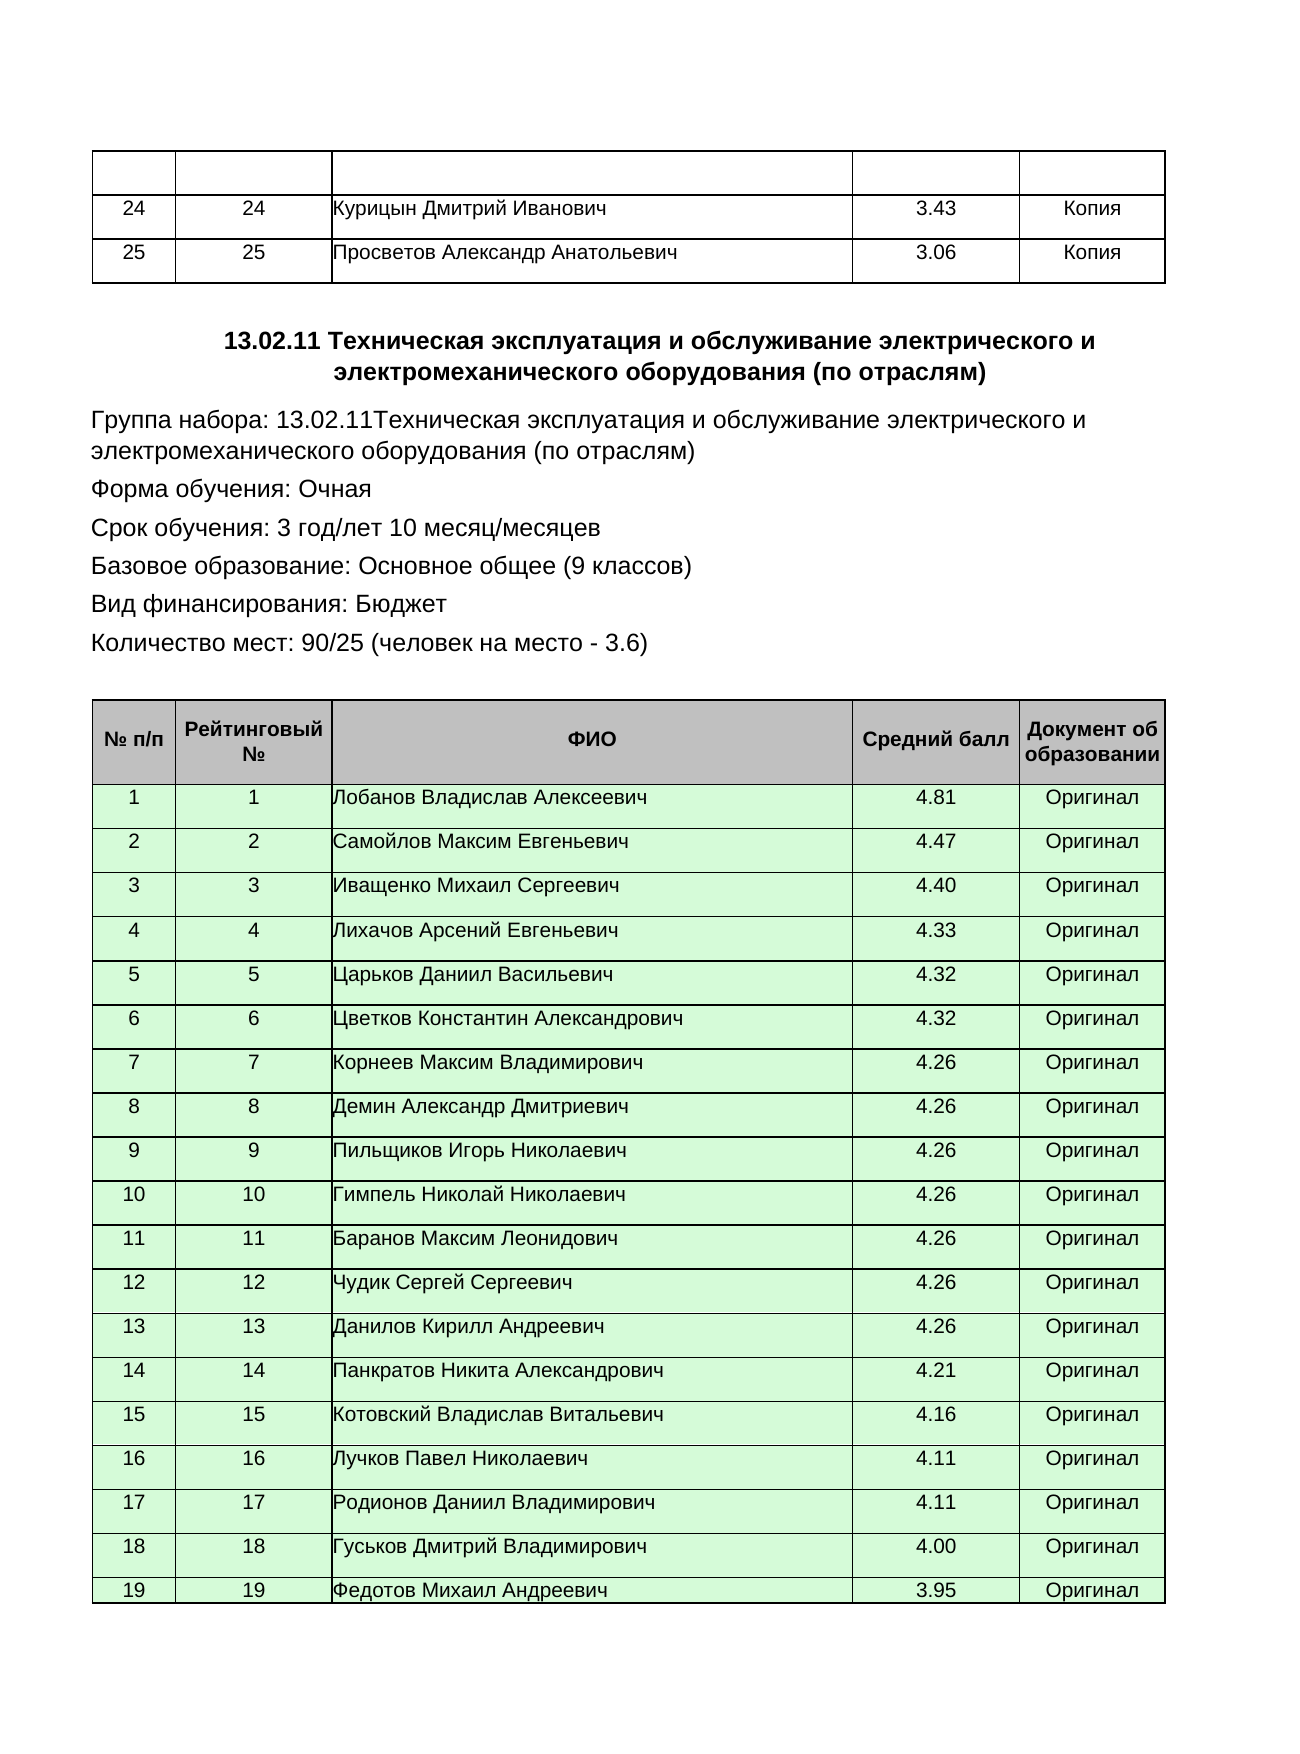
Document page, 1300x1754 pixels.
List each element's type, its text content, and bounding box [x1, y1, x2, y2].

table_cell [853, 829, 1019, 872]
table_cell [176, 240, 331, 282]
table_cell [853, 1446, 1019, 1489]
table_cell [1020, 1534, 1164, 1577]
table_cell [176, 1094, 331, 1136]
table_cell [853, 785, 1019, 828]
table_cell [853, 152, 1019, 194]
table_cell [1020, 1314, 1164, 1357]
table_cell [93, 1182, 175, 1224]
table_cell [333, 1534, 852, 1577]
text Группа набора: 13.02.11Техническая эксплуатация и обслуживание электрического и электромеханического оборудования (по отраслям) [91, 405, 1229, 465]
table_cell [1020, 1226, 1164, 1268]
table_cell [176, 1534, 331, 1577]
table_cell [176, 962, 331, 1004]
text Базовое образование: Основное общее (9 классов) [91, 551, 1229, 580]
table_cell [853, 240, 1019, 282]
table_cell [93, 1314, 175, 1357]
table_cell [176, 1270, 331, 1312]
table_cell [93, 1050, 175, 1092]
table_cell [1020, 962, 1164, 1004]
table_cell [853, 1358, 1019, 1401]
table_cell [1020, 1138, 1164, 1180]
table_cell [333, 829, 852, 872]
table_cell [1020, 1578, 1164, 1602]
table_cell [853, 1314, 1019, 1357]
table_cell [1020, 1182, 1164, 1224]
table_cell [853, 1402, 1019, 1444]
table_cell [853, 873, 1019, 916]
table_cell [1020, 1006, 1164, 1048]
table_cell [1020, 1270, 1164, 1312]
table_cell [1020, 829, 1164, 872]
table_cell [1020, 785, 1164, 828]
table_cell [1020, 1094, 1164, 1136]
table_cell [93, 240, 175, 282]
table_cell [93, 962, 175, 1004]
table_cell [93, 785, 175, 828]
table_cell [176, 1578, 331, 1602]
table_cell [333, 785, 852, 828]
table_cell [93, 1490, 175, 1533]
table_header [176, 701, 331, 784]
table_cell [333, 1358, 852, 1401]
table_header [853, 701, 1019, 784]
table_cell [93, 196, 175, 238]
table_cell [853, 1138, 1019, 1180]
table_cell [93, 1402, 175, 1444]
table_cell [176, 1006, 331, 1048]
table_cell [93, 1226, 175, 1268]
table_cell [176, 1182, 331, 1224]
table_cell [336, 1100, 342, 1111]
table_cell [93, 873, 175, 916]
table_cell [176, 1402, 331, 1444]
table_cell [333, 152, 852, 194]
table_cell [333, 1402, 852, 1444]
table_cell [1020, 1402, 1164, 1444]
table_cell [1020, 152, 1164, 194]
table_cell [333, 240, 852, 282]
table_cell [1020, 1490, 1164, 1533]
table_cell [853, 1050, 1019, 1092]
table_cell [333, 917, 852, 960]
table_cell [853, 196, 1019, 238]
text Форма обучения: Очная [91, 474, 1229, 503]
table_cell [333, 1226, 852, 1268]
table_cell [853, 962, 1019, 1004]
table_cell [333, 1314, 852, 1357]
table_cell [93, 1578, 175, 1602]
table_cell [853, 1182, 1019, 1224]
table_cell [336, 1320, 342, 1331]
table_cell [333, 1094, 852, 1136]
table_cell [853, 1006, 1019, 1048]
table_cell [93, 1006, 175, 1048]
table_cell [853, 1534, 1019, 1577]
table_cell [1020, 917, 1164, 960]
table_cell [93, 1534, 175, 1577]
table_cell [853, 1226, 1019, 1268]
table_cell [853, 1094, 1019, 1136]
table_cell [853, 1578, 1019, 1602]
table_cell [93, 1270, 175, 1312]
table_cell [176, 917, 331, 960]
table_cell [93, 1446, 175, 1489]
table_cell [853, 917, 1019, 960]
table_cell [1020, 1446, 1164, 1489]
text Количество мест: 90/25 (человек на место - 3.6) [91, 628, 1229, 656]
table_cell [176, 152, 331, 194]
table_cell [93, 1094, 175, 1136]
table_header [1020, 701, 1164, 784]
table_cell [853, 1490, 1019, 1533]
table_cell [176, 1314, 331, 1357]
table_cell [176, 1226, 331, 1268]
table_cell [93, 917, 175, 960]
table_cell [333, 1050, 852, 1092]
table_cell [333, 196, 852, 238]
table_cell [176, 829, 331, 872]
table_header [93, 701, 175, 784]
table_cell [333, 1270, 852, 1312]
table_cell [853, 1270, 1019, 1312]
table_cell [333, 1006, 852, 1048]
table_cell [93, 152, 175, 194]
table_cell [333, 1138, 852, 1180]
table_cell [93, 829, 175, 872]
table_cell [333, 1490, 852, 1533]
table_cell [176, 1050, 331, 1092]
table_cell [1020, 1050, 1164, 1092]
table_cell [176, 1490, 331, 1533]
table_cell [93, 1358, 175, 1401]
text Вид финансирования: Бюджет [91, 589, 1229, 618]
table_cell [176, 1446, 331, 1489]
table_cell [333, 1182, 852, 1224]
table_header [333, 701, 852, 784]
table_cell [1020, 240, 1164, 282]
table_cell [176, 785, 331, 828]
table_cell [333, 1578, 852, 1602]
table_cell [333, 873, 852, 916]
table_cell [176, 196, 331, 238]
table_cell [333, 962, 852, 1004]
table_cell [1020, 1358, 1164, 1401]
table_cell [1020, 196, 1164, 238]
text Срок обучения: 3 год/лет 10 месяц/месяцев [91, 513, 1229, 541]
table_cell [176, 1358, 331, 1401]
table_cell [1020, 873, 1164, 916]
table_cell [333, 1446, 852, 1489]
title 13.02.11 Техническая эксплуатация и обслуживание электрического и электромеханического оборудования (по отраслям) [91, 326, 1229, 386]
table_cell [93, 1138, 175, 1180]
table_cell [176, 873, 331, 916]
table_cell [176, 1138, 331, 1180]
